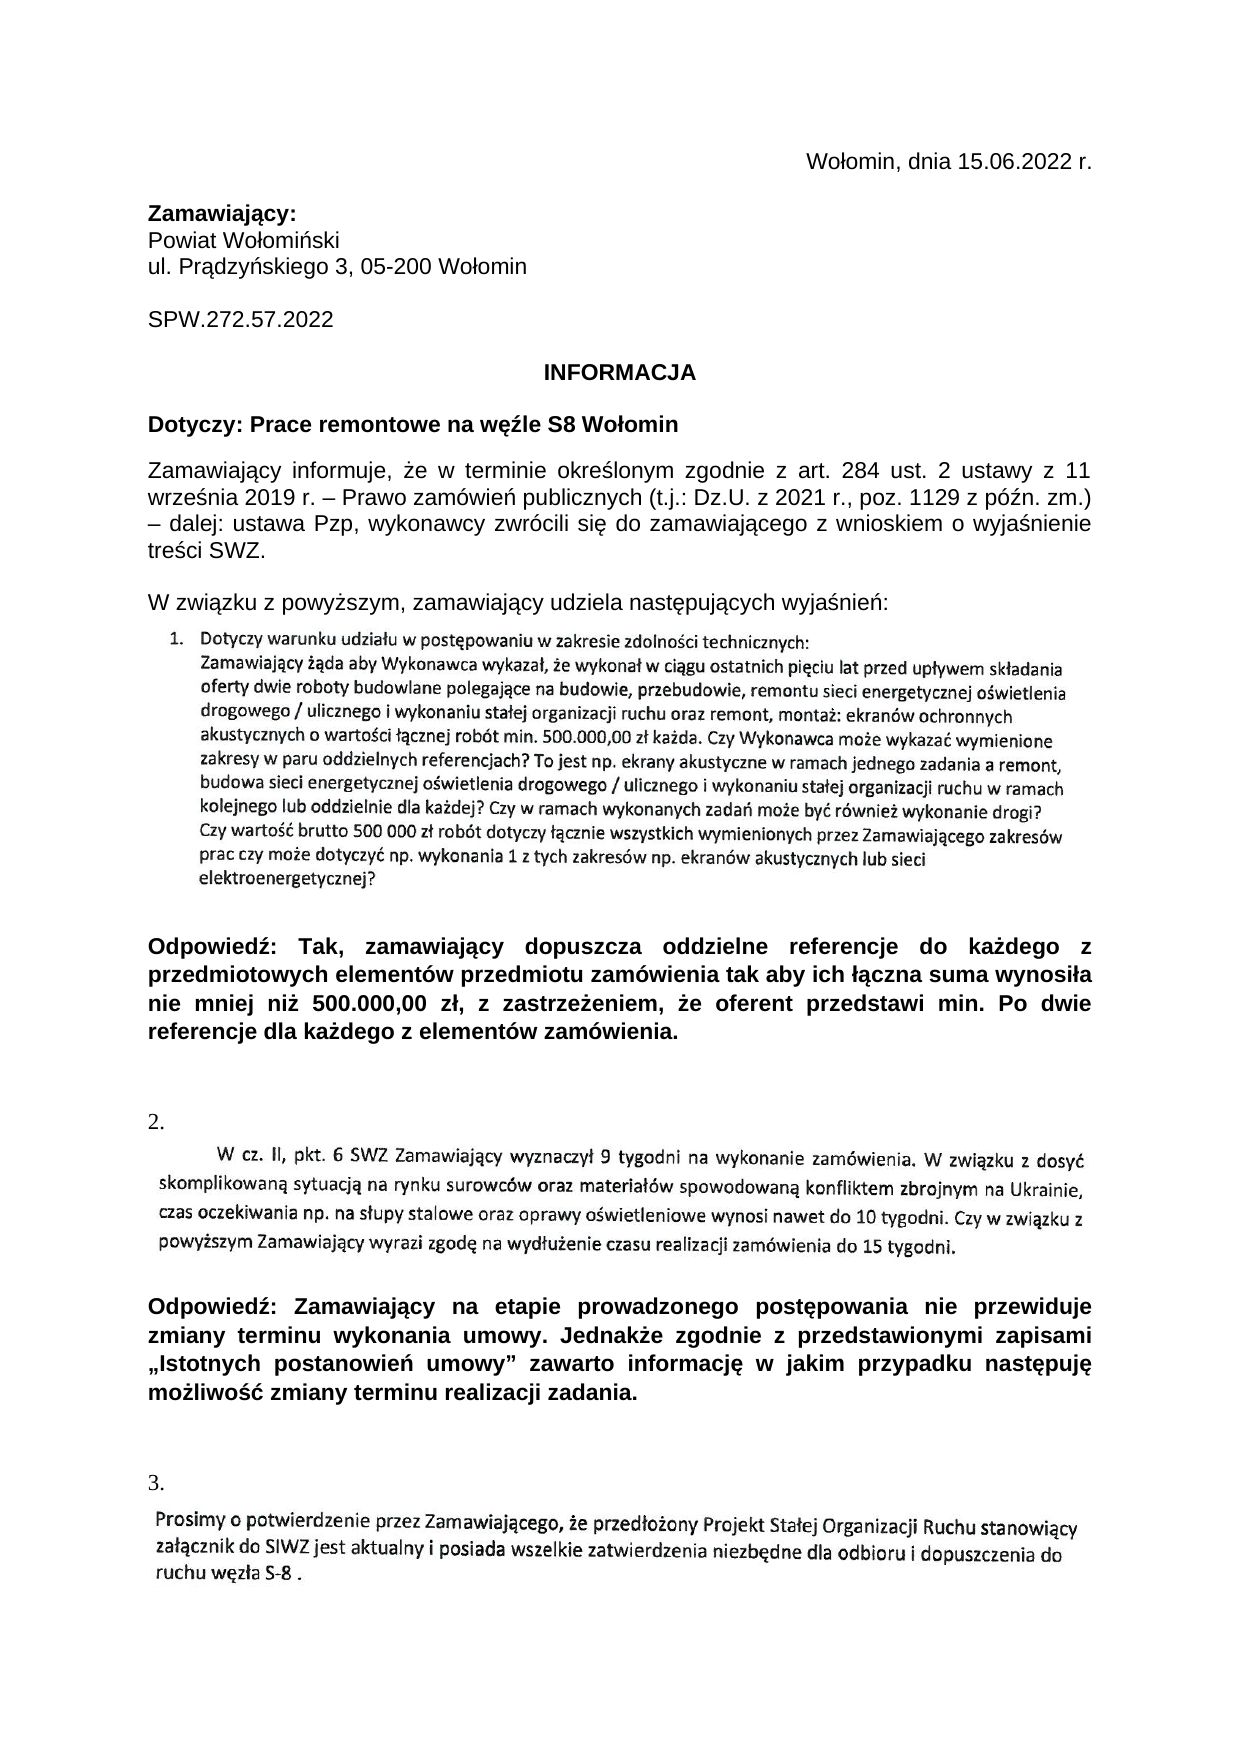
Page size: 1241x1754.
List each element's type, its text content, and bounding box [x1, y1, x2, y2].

text W związku z powyższym, zamawiający udziela następujących wyjaśnień: [148, 589, 1093, 616]
text Zamawiający informuje, że w terminie określonym zgodnie z art. 284 ust. 2 ustawy z 11 września 2019 r. – Prawo zamówień publicznych (t.j.: Dz.U. z 2021 r., poz. 1129 z późn. zm.) – dalej: ustawa Pzp, wykonawcy zwrócili się do zamawiającego z wnioskiem o wyjaśnienie treści SWZ. [148, 457, 1093, 563]
text Odpowiedź: Tak, zamawiający dopuszcza oddzielne referencje do każdego z przedmiotowych elementów przedmiotu zamówienia tak aby ich łączna suma wynosiła nie mniej niż 500.000,00 zł, z zastrzeżeniem, że oferent przedstawi min. Po dwie referencje dla każdego z elementów zamówienia. [148, 933, 1093, 1044]
picture [147, 1497, 1092, 1587]
picture [147, 615, 1092, 914]
text Wołomin, dnia 15.06.2022 r. [118, 148, 1093, 174]
text Zamawiający: [148, 200, 1093, 227]
text SPW.272.57.2022 [148, 306, 1093, 332]
picture [147, 1137, 1092, 1275]
text ul. Prądzyńskiego 3, 05-200 Wołomin [148, 253, 1093, 279]
text Dotyczy: Prace remontowe na węźle S8 Wołomin [148, 411, 1093, 437]
text INFORMACJA [148, 358, 1093, 385]
text Odpowiedź: Zamawiający na etapie prowadzonego postępowania nie przewiduje zmiany terminu wykonania umowy. Jednakże zgodnie z przedstawionymi zapisami „Istotnych postanowień umowy” zawarto informację w jakim przypadku następuję możliwość zmiany terminu realizacji zadania. [148, 1293, 1093, 1405]
text Powiat Wołomiński [148, 227, 1093, 253]
